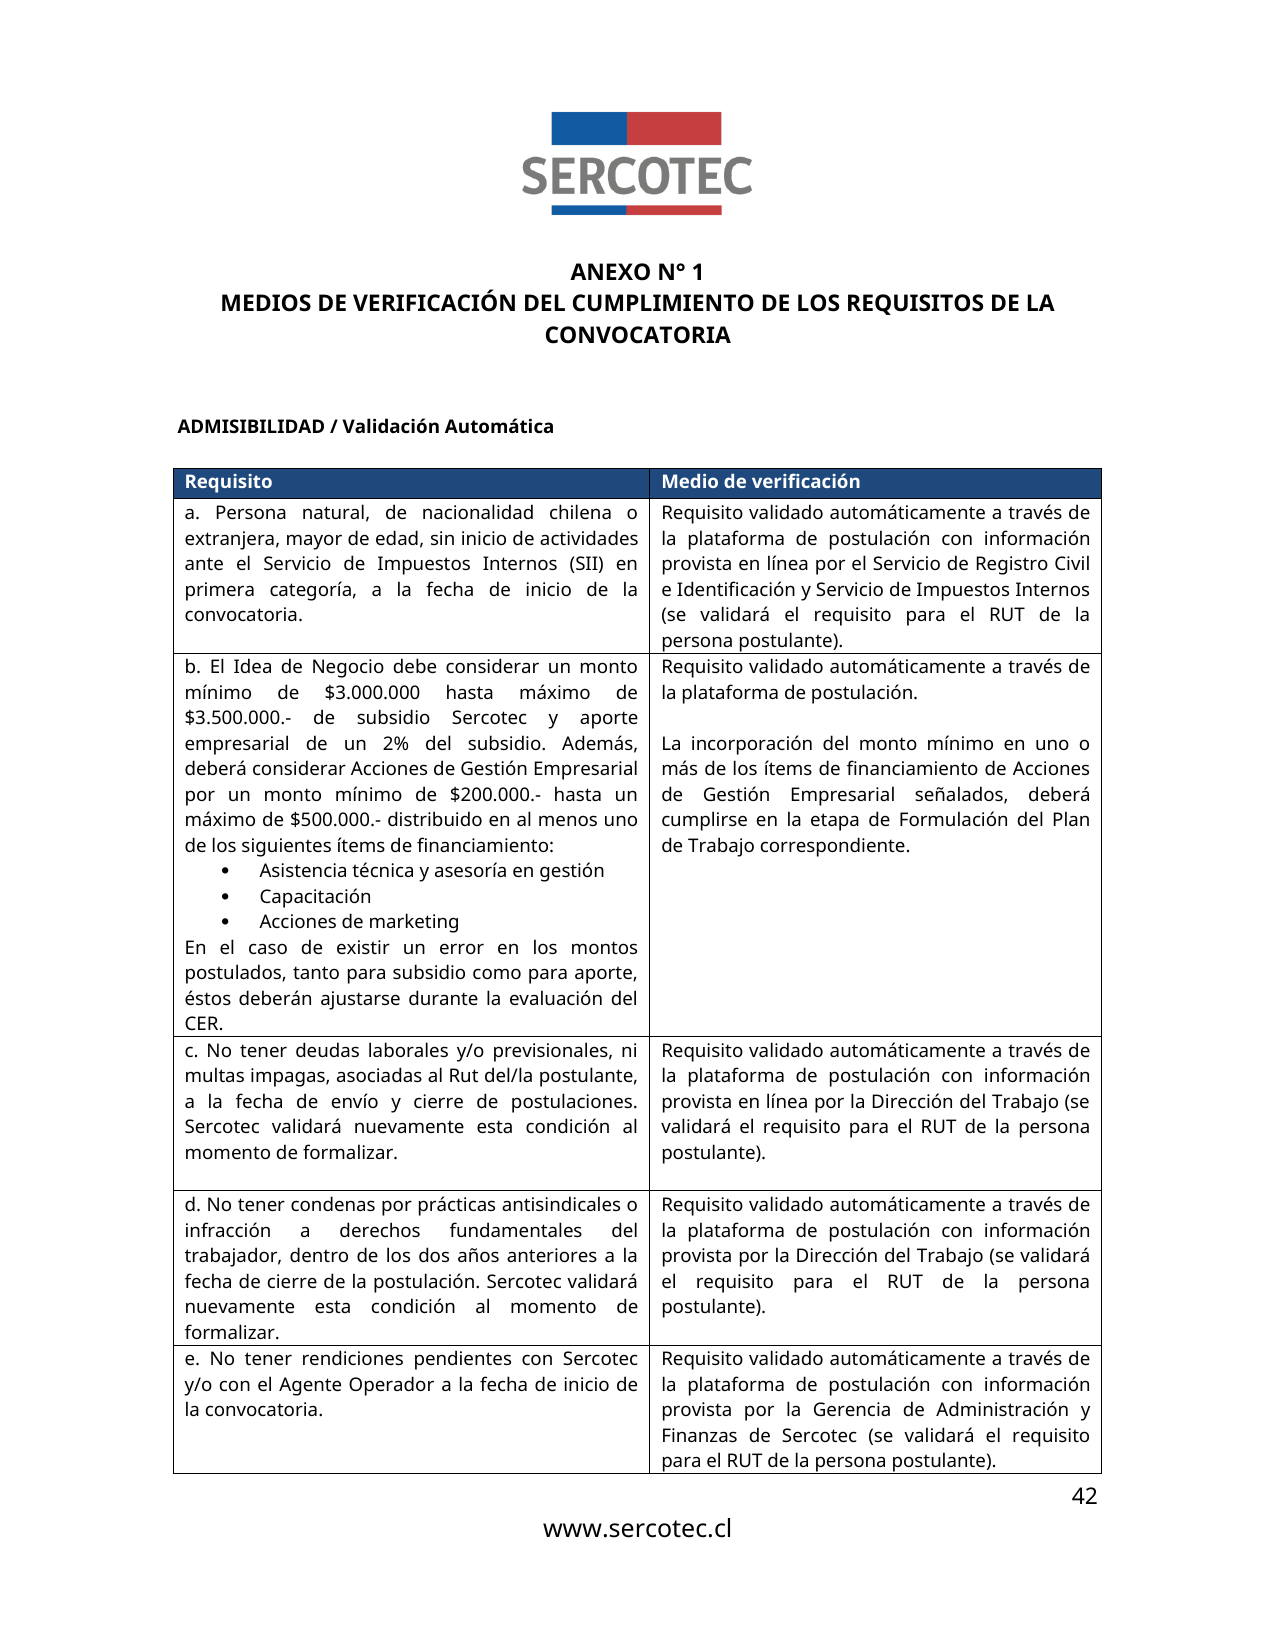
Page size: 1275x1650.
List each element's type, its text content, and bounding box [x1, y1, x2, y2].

text MEDIOS DE VERIFICACIÓN DEL CUMPLIMIENTO DE LOS REQUISITOS DE LA CONVOCATORIA [177, 287, 1098, 350]
table_cell d. No tener condenas por prácticas antisindicales o infracción a derechos fundamentales del trabajador, dentro de los dos años anteriores a la fecha de cierre de la postulación. Sercotec validará nuevamente esta condición al momento de formalizar. [174, 1191, 649, 1344]
table_cell e. No tener rendiciones pendientes con Sercotec y/o con el Agente Operador a la fecha de inicio de la convocatoria. [174, 1346, 649, 1473]
table_cell a. Persona natural, de nacionalidad chilena o extranjera, mayor de edad, sin inicio de actividades ante el Servicio de Impuestos Internos (SII) en primera categoría, a la fecha de inicio de la convocatoria. [174, 499, 649, 652]
table_header Medio de verificación [650, 469, 1101, 498]
table_cell Requisito validado automáticamente a través de la plataforma de postulación con información provista por la Dirección del Trabajo (se validará el requisito para el RUT de la persona postulante). [650, 1191, 1101, 1344]
table_cell Requisito validado automáticamente a través de la plataforma de postulación con información provista en línea por el Servicio de Registro Civil e Identificación y Servicio de Impuestos Internos (se validará el requisito para el RUT de la persona postulante). [650, 499, 1101, 652]
table_cell Requisito validado automáticamente a través de la plataforma de postulación con información provista en línea por la Dirección del Trabajo (se validará el requisito para el RUT de la persona postulante). [650, 1037, 1101, 1190]
list ADMISIBILIDAD / Validación Automática [177, 413, 1098, 439]
table_cell b. El Idea de Negocio debe considerar un monto mínimo de $3.000.000 hasta máximo de $3.500.000.- de subsidio Sercotec y aporte empresarial de un 2% del subsidio. Además, deberá considerar Acciones de Gestión Empresarial por un monto mínimo de $200.000.- hasta un máximo de $500.000.- distribuido en al menos uno de los siguientes ítems de financiamiento: Asistencia técnica y asesoría en gestión Capacitación Acciones de marketing En el caso de existir un error en los montos postulados, tanto para subsidio como para aporte, éstos deberán ajustarse durante la evaluación del CER. [174, 654, 649, 1036]
text ANEXO N° 1 [177, 256, 1098, 287]
table_header Requisito [174, 469, 649, 498]
picture [512, 105, 763, 225]
table_cell Requisito validado automáticamente a través de la plataforma de postulación con información provista por la Gerencia de Administración y Finanzas de Sercotec (se validará el requisito para el RUT de la persona postulante). [650, 1346, 1101, 1473]
table_cell Requisito validado automáticamente a través de la plataforma de postulación. La incorporación del monto mínimo en uno o más de los ítems de financiamiento de Acciones de Gestión Empresarial señalados, deberá cumplirse en la etapa de Formulación del Plan de Trabajo correspondiente. [650, 654, 1101, 1036]
table_cell c. No tener deudas laborales y/o previsionales, ni multas impagas, asociadas al Rut del/la postulante, a la fecha de envío y cierre de postulaciones. Sercotec validará nuevamente esta condición al momento de formalizar. [174, 1037, 649, 1190]
